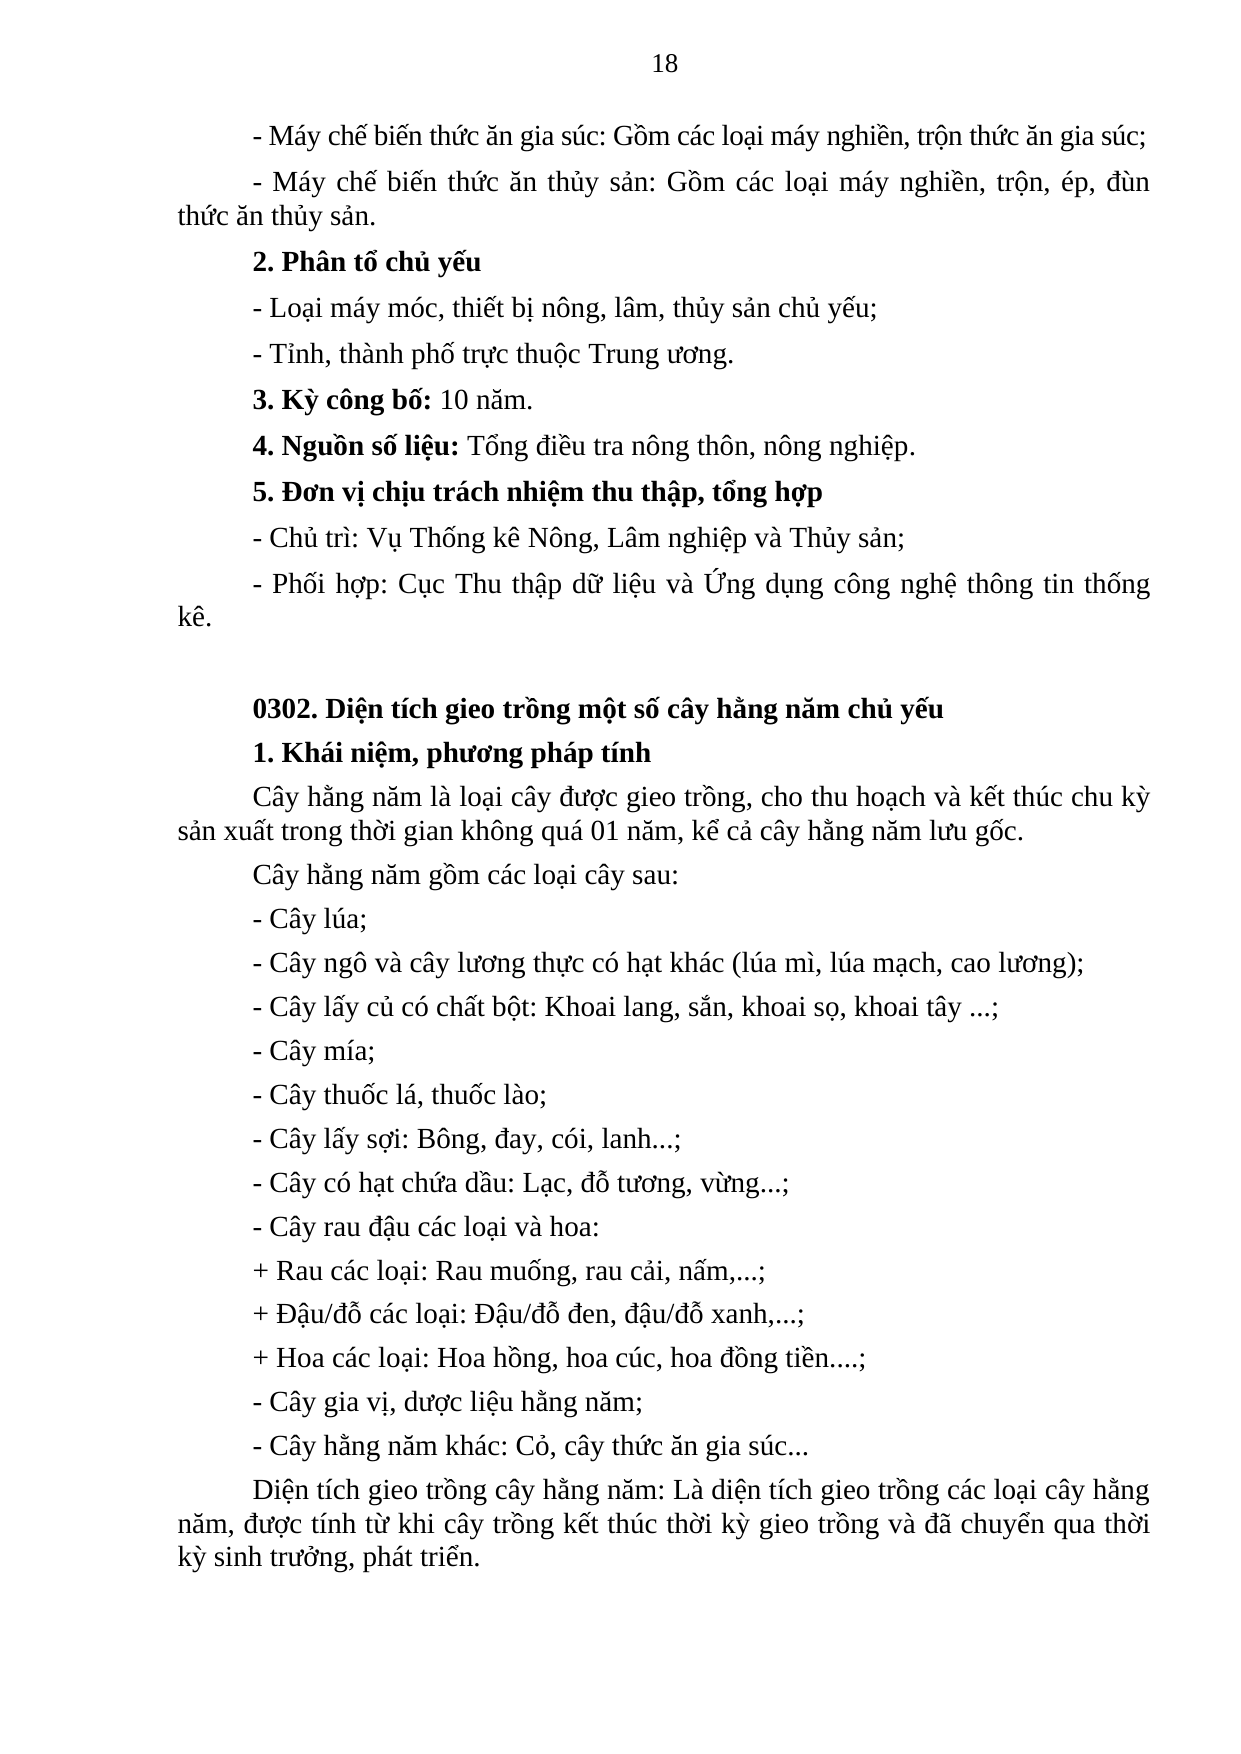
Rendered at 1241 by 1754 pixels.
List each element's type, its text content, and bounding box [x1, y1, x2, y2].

text Diện tích gieo trồng cây hằng năm: Là diện tích gieo trồng các loại cây hằng năm, được tính từ khi cây trồng kết thúc thời kỳ gieo trồng và đã chuyển qua thời kỳ sinh trưởng, phát triển. [177, 1472, 1152, 1573]
text 4. Nguồn số liệu: Tổng điều tra nông thôn, nông nghiệp. [177, 428, 1152, 461]
text 0302. Diện tích gieo trồng một số cây hằng năm chủ yếu [177, 692, 1152, 725]
text 1. Khái niệm, phương pháp tính [177, 736, 1152, 769]
text - Cây thuốc lá, thuốc lào; [177, 1077, 1152, 1110]
text + Đậu/đỗ các loại: Đậu/đỗ đen, đậu/đỗ xanh,...; [177, 1297, 1152, 1330]
text - Cây có hạt chứa dầu: Lạc, đỗ tương, vừng...; [177, 1165, 1152, 1198]
text - Máy chế biến thức ăn thủy sản: Gồm các loại máy nghiền, trộn, ép, đùn thức ăn thủy sản. [177, 164, 1152, 231]
text 2. Phân tổ chủ yếu [177, 244, 1152, 277]
text - Phối hợp: Cục Thu thập dữ liệu và Ứng dụng công nghệ thông tin thống kê. [177, 566, 1152, 633]
text - Cây lúa; [177, 901, 1152, 934]
text - Cây gia vị, dược liệu hằng năm; [177, 1384, 1152, 1418]
text - Loại máy móc, thiết bị nông, lâm, thủy sản chủ yếu; [177, 290, 1152, 323]
text - Tỉnh, thành phố trực thuộc Trung ương. [177, 336, 1152, 369]
text - Chủ trì: Vụ Thống kê Nông, Lâm nghiệp và Thủy sản; [177, 520, 1152, 553]
text - Cây hằng năm khác: Cỏ, cây thức ăn gia súc... [177, 1428, 1152, 1462]
text 5. Đơn vị chịu trách nhiệm thu thập, tổng hợp [177, 474, 1152, 507]
text 3. Kỳ công bố: 10 năm. [177, 382, 1152, 415]
text Cây hằng năm là loại cây được gieo trồng, cho thu hoạch và kết thúc chu kỳ sản xuất trong thời gian không quá 01 năm, kể cả cây hằng năm lưu gốc. [177, 779, 1152, 847]
text - Máy chế biến thức ăn gia súc: Gồm các loại máy nghiền, trộn thức ăn gia súc; [177, 118, 1152, 152]
text + Rau các loại: Rau muống, rau cải, nấm,...; [177, 1253, 1152, 1286]
text - Cây lấy củ có chất bột: Khoai lang, sắn, khoai sọ, khoai tây ...; [177, 989, 1152, 1022]
text - Cây rau đậu các loại và hoa: [177, 1209, 1152, 1242]
text Cây hằng năm gồm các loại cây sau: [177, 857, 1152, 891]
text + Hoa các loại: Hoa hồng, hoa cúc, hoa đồng tiền....; [177, 1341, 1152, 1374]
text - Cây lấy sợi: Bông, đay, cói, lanh...; [177, 1121, 1152, 1154]
text - Cây ngô và cây lương thực có hạt khác (lúa mì, lúa mạch, cao lương); [177, 945, 1152, 978]
text - Cây mía; [177, 1033, 1152, 1066]
